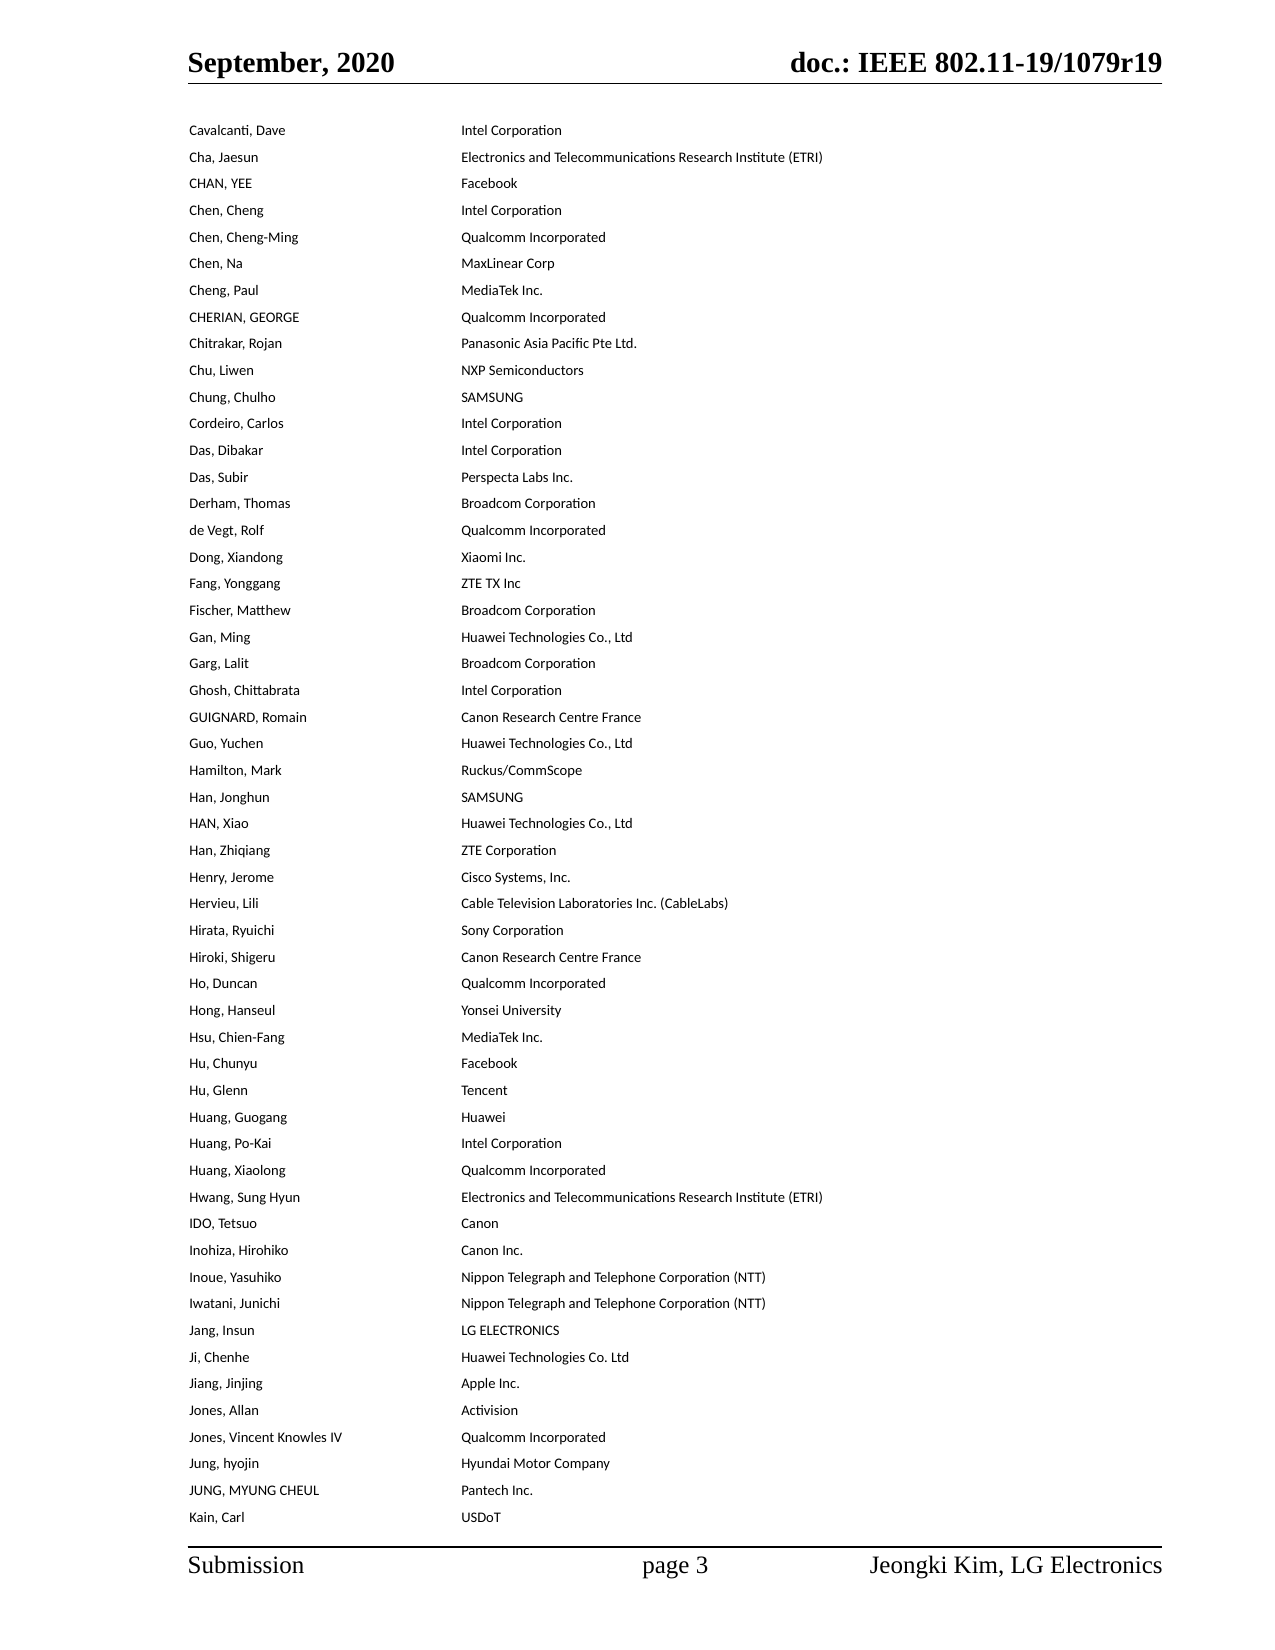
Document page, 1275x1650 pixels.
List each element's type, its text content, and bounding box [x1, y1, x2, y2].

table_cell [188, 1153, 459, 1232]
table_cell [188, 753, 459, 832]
table_cell Intel Corporation [460, 433, 1034, 459]
table_cell Chen, Cheng-Ming [188, 219, 459, 246]
table_cell de Vegt, Rolf [188, 513, 459, 539]
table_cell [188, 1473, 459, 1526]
table_cell CHAN, YEE [188, 166, 459, 192]
table_cell NXP Semiconductors [460, 353, 1034, 379]
table_cell Xiaomi Inc. [460, 539, 1034, 566]
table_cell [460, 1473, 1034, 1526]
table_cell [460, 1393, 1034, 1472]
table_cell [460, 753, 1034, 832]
table_cell Das, Dibakar [188, 433, 459, 459]
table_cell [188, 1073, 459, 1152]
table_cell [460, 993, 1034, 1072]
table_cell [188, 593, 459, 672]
table_cell Qualcomm Incorporated [460, 513, 1034, 539]
table_cell MaxLinear Corp [460, 246, 1034, 272]
table_cell Chen, Na [188, 246, 459, 272]
table_cell Chitrakar, Rojan [188, 326, 459, 352]
table_cell Electronics and Telecommunications Research Institute (ETRI) [460, 139, 1034, 166]
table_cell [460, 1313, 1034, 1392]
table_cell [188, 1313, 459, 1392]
table_cell Broadcom Corporation [460, 486, 1034, 512]
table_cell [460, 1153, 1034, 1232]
table_cell CHERIAN, GEORGE [188, 299, 459, 326]
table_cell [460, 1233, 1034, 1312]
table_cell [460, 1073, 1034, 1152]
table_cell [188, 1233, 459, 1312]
table_cell Cha, Jaesun [188, 139, 459, 166]
table_cell Cheng, Paul [188, 273, 459, 299]
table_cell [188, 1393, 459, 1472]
table_cell Cordeiro, Carlos [188, 406, 459, 432]
table_cell Perspecta Labs Inc. [460, 459, 1034, 486]
table_cell Intel Corporation [460, 193, 1034, 219]
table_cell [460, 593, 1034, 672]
table_cell Cavalcanti, Dave [188, 113, 459, 139]
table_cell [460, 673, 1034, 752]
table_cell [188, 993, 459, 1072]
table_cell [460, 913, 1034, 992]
table_cell Qualcomm Incorporated [460, 219, 1034, 246]
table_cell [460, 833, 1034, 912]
table_cell MediaTek Inc. [460, 273, 1034, 299]
table_cell Qualcomm Incorporated [460, 299, 1034, 326]
table_cell Das, Subir [188, 459, 459, 486]
table_cell Intel Corporation [460, 113, 1034, 139]
table_cell Chen, Cheng [188, 193, 459, 219]
table_cell Chung, Chulho [188, 379, 459, 406]
table_cell SAMSUNG [460, 379, 1034, 406]
table_cell Intel Corporation [460, 406, 1034, 432]
table_cell Dong, Xiandong [188, 539, 459, 566]
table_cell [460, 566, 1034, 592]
table_cell Derham, Thomas [188, 486, 459, 512]
table_cell Facebook [460, 166, 1034, 192]
table_cell Panasonic Asia Pacific Pte Ltd. [460, 326, 1034, 352]
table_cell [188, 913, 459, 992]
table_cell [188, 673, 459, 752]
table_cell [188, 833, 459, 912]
table_cell Chu, Liwen [188, 353, 459, 379]
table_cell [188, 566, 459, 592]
